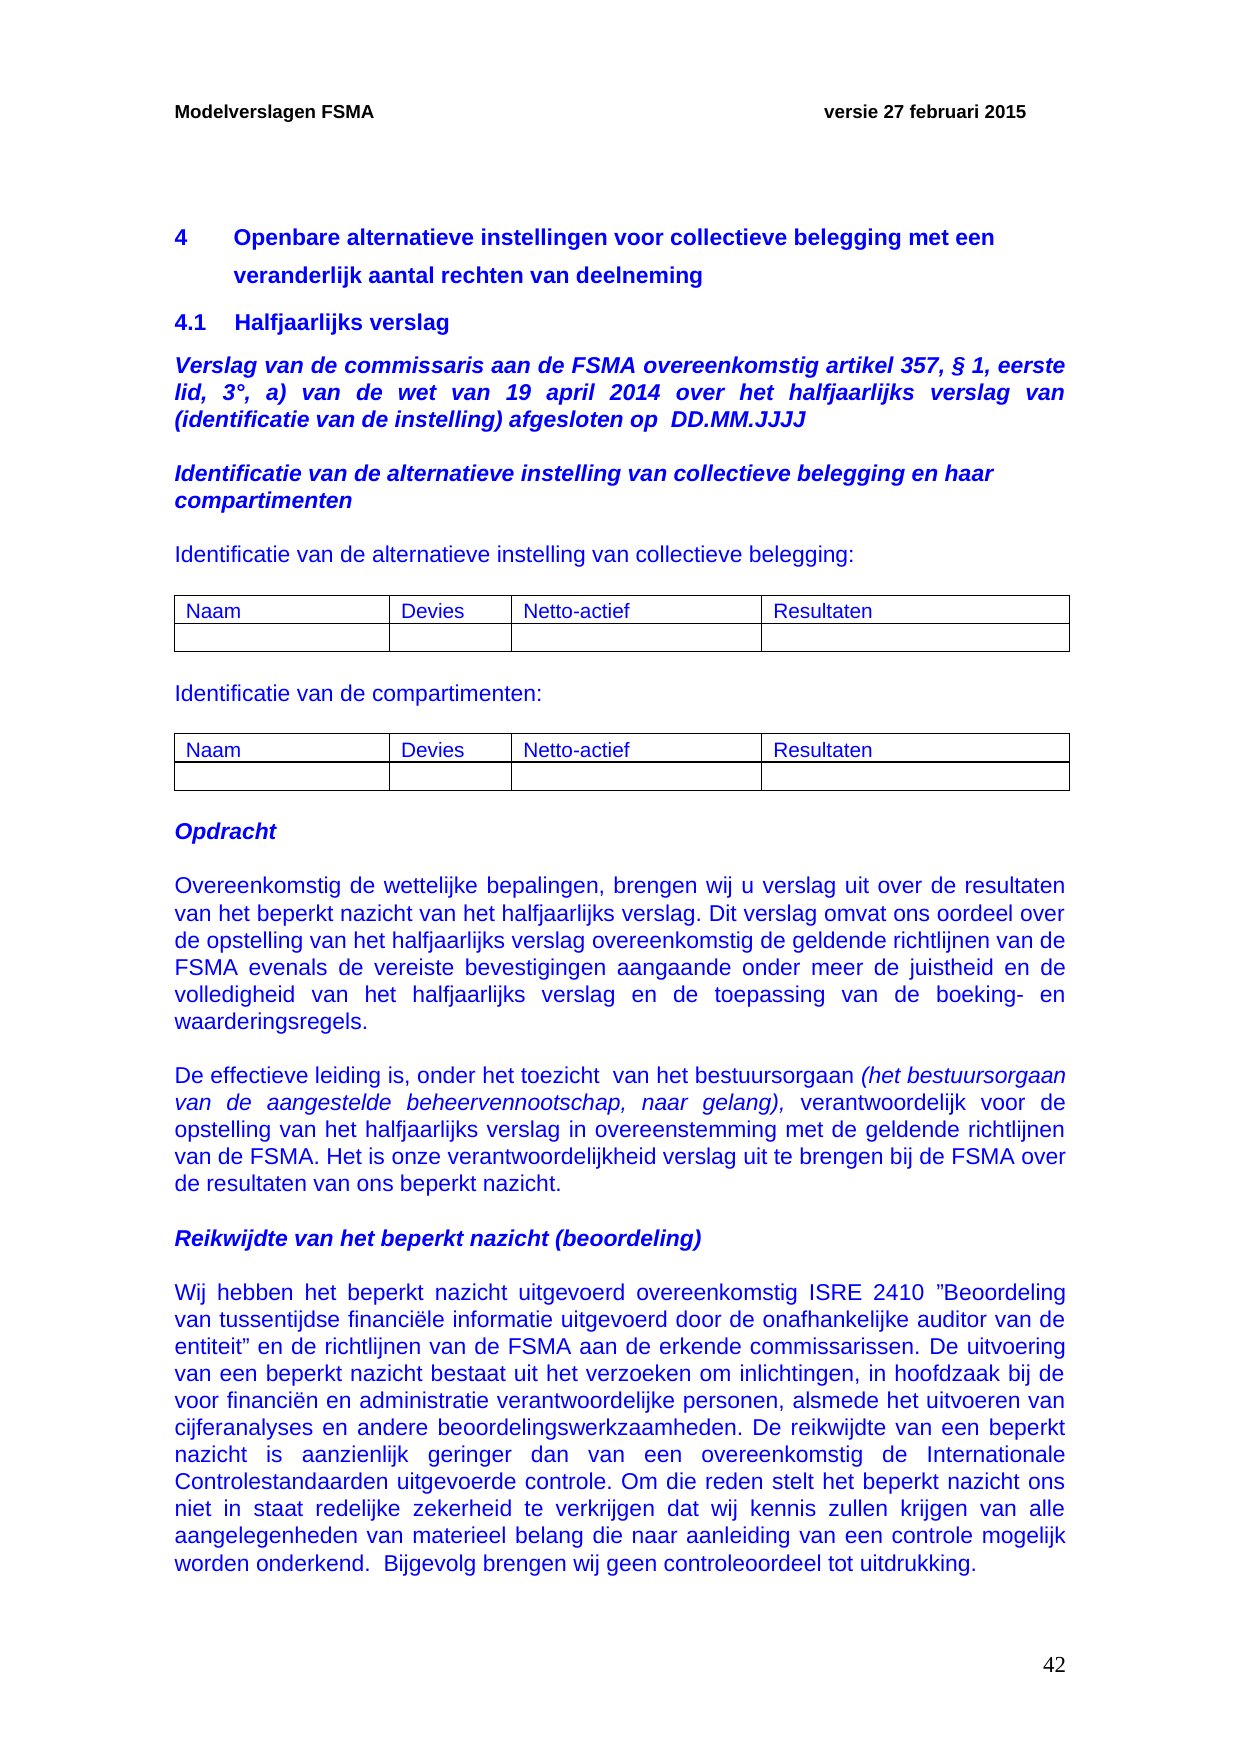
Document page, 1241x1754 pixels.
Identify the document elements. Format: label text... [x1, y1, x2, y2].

table_cell [390, 763, 511, 789]
table_cell [512, 763, 761, 789]
table_cell [175, 624, 389, 651]
table_header Devies [390, 734, 511, 761]
table_cell [175, 763, 389, 789]
subtitle Halfjaarlijks verslag [174, 304, 1066, 337]
table_cell [390, 624, 511, 651]
table_header Naam [175, 596, 389, 623]
text Verslag van de commissaris aan de FSMA overeenkomstig artikel 357, § 1, eerste lid, 3°, a) van de wet van 19 april 2014 over het halfjaarlijks verslag van (identificatie van de instelling) afgesloten op DD.MM.JJJJ [174, 351, 1066, 432]
text Identificatie van de alternatieve instelling van collectieve belegging: [174, 541, 1066, 568]
table_cell [762, 763, 1069, 789]
subtitle Openbare alternatieve instellingen voor collectieve belegging met een veranderlijk aantal rechten van deelneming [174, 216, 1066, 291]
text Identificatie van de alternatieve instelling van collectieve belegging en haar compartimenten [174, 459, 1066, 513]
text Overeenkomstig de wettelijke bepalingen, brengen wij u verslag uit over de resultaten van het beperkt nazicht van het halfjaarlijks verslag. Dit verslag omvat ons oordeel over de opstelling van het halfjaarlijks verslag overeenkomstig de geldende richtlijnen van de FSMA evenals de vereiste bevestigingen aangaande onder meer de juistheid en de volledigheid van het halfjaarlijks verslag en de toepassing van de boeking- en waarderingsregels. [174, 872, 1066, 1034]
table_header Devies [390, 596, 511, 623]
text Reikwijdte van het beperkt nazicht (beoordeling) [174, 1224, 1066, 1251]
text Identificatie van de compartimenten: [174, 679, 1066, 706]
table_cell [512, 624, 761, 651]
text Opdracht [174, 818, 1066, 845]
table_header Resultaten [762, 596, 1069, 623]
table_header Resultaten [762, 734, 1069, 761]
text De effectieve leiding is, onder het toezicht van het bestuursorgaan (het bestuursorgaan van de aangestelde beheervennootschap, naar gelang), verantwoordelijk voor de opstelling van het halfjaarlijks verslag in overeenstemming met de geldende richtlijnen van de FSMA. Het is onze verantwoordelijkheid verslag uit te brengen bij de FSMA over de resultaten van ons beperkt nazicht. [174, 1061, 1066, 1197]
table_header Naam [175, 734, 389, 761]
table_cell [762, 624, 1069, 651]
table_header Netto-actief [512, 596, 761, 623]
text Wij hebben het beperkt nazicht uitgevoerd overeenkomstig ISRE 2410 ”Beoordeling van tussentijdse financiële informatie uitgevoerd door de onafhankelijke auditor van de entiteit” en de richtlijnen van de FSMA aan de erkende commissarissen. De uitvoering van een beperkt nazicht bestaat uit het verzoeken om inlichtingen, in hoofdzaak bij de voor financiën en administratie verantwoordelijke personen, alsmede het uitvoeren van cijferanalyses en andere beoordelingswerkzaamheden. De reikwijdte van een beperkt nazicht is aanzienlijk geringer dan van een overeenkomstig de Internationale Controlestandaarden uitgevoerde controle. Om die reden stelt het beperkt nazicht ons niet in staat redelijke zekerheid te verkrijgen dat wij kennis zullen krijgen van alle aangelegenheden van materieel belang die naar aanleiding van een controle mogelijk worden onderkend. Bijgevolg brengen wij geen controleoordeel tot uitdrukking. [174, 1278, 1066, 1576]
table_header Netto-actief [512, 734, 761, 761]
